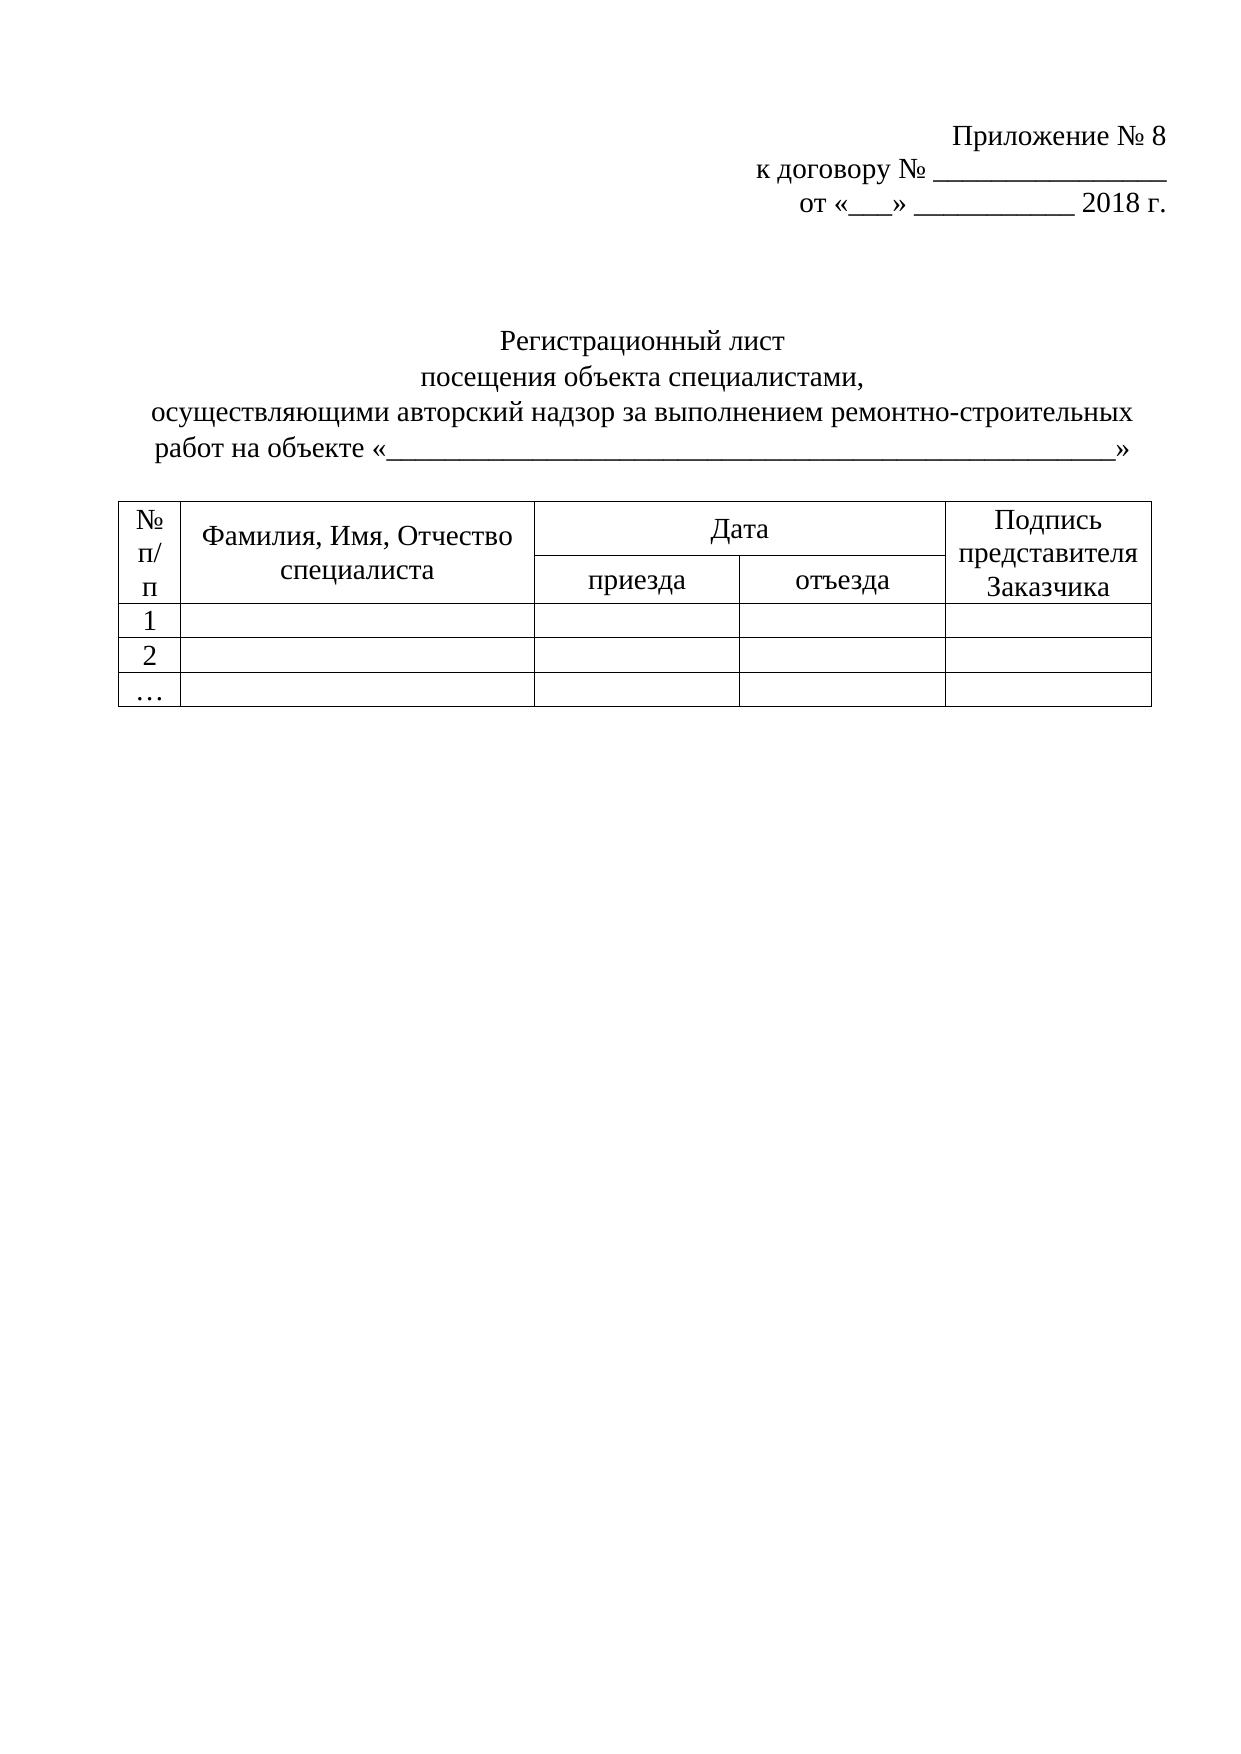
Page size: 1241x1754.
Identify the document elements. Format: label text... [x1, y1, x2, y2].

table_header Подпись представителя Заказчика [946, 502, 1151, 602]
table_header Дата [535, 502, 945, 554]
table_header Фамилия, Имя, Отчество специалиста [181, 502, 534, 602]
text посещения объекта специалистами, [118, 359, 1166, 392]
text Регистрационный лист [118, 323, 1166, 357]
table_cell [740, 604, 945, 637]
table_cell [535, 673, 739, 706]
table_cell [181, 638, 534, 672]
table_cell [946, 673, 1151, 706]
text к договору № ________________ [118, 152, 1166, 185]
table_cell приезда [535, 556, 739, 602]
table_cell [535, 638, 739, 672]
table_cell отъезда [740, 556, 945, 602]
table_cell 1 [119, 604, 180, 637]
table_cell 2 [119, 638, 180, 672]
table_cell … [119, 673, 180, 706]
table_cell [181, 604, 534, 637]
text осуществляющими авторский надзор за выполнением ремонтно-строительных работ на объекте «__________________________________________________» [118, 394, 1166, 463]
table_cell [946, 638, 1151, 672]
table_cell [740, 673, 945, 706]
text от «___» ___________ 2018 г. [118, 185, 1166, 219]
table_cell [535, 604, 739, 637]
table_cell [181, 673, 534, 706]
table_cell [740, 638, 945, 672]
table_cell [946, 604, 1151, 637]
table_header № п/п [119, 502, 180, 602]
text Приложение № 8 [118, 118, 1166, 152]
